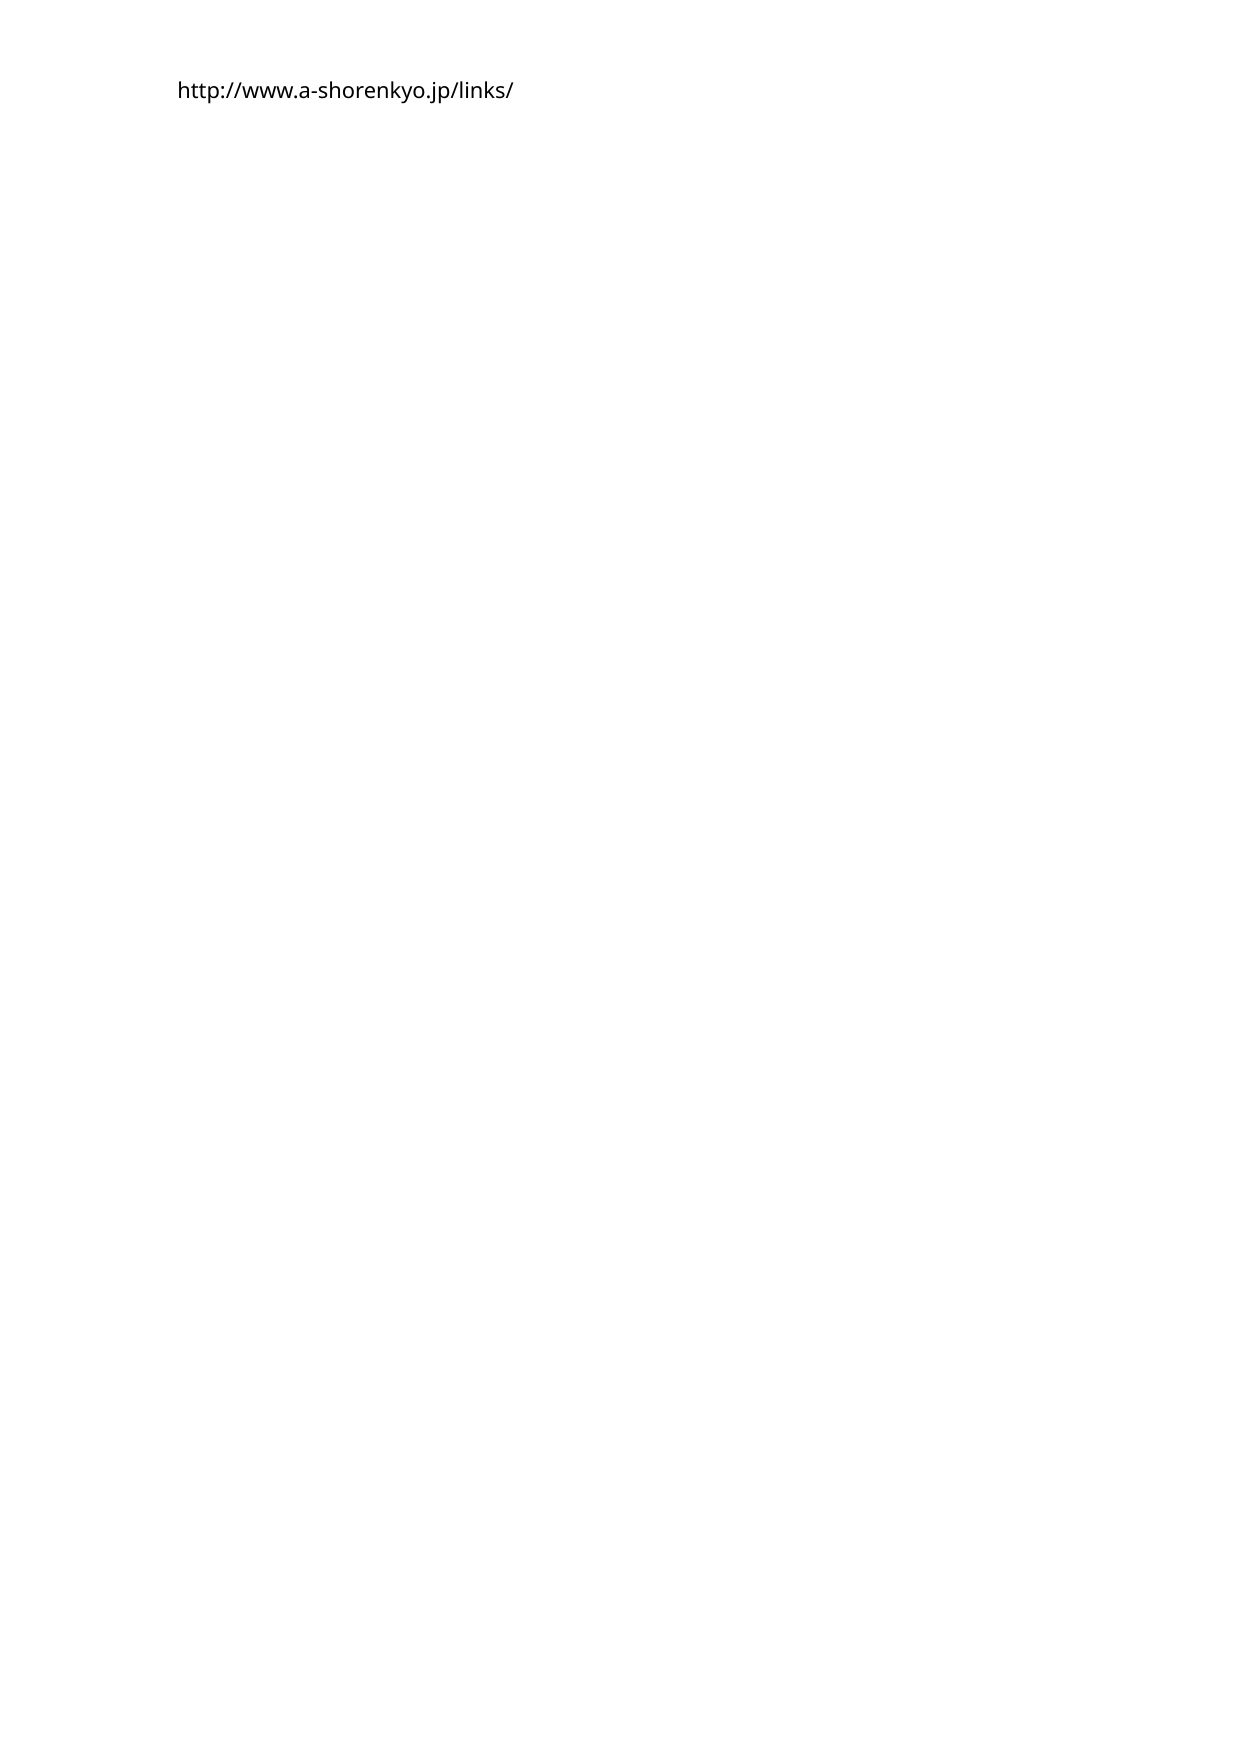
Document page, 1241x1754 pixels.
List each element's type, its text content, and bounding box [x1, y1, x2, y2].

text http://www.a-shorenkyo.jp/links/ [177, 71, 1063, 108]
